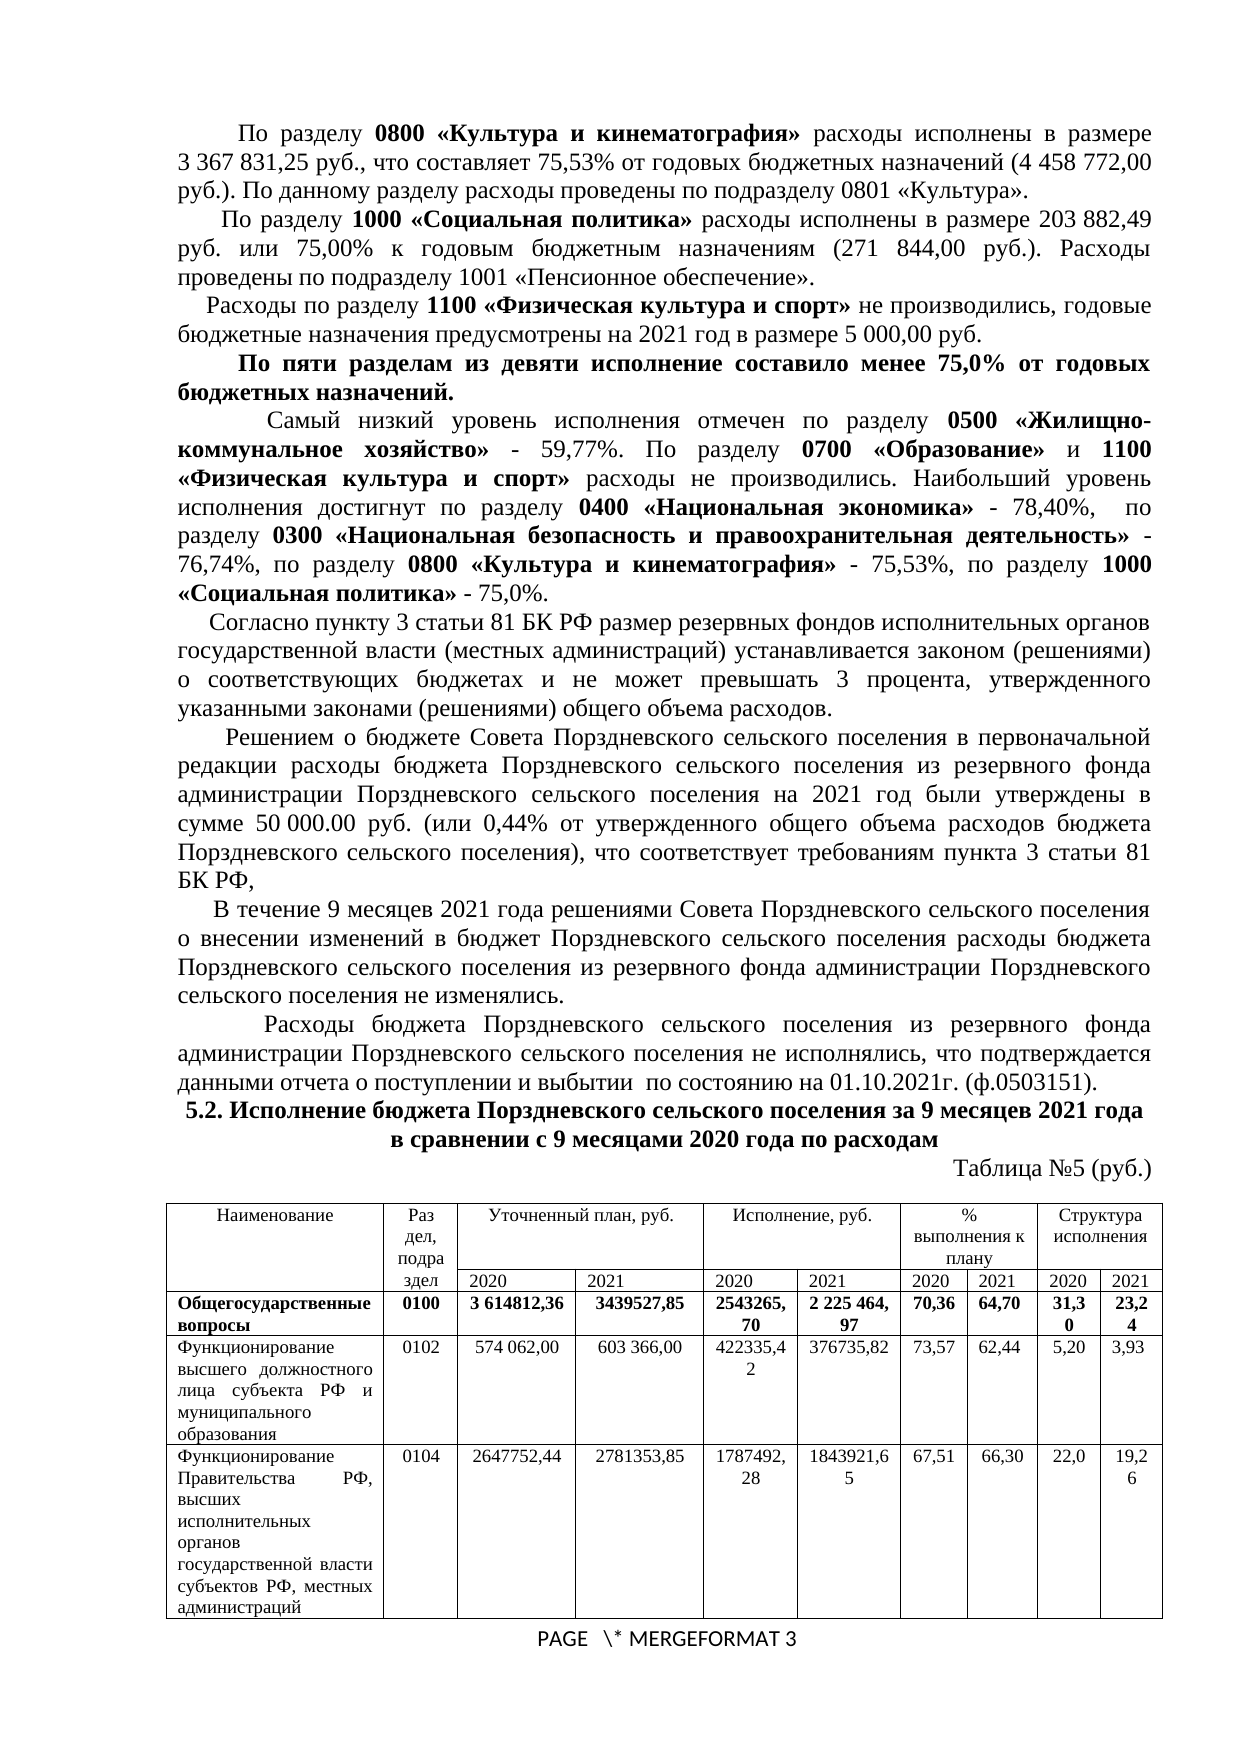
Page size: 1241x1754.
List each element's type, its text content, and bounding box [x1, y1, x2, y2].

text В течение 9 месяцев 2021 года решениями Совета Порздневского сельского поселения о внесении изменений в бюджет Порздневского сельского поселения расходы бюджета Порздневского сельского поселения из резервного фонда администрации Порздневского сельского поселения не изменялись. [177, 894, 1152, 1009]
table_cell 73,57 [901, 1336, 967, 1444]
table_cell 574 062,00 [458, 1336, 575, 1444]
table_cell 66,30 [968, 1445, 1037, 1618]
text Расходы бюджета Порздневского сельского поселения из резервного фонда администрации Порздневского сельского поселения не исполнялись, что подтверждается данными отчета о поступлении и выбытии по состоянию на 01.10.2021г. (ф.0503151). [177, 1009, 1152, 1096]
table_cell 2020 [458, 1270, 575, 1291]
table_cell 2021 [576, 1270, 703, 1291]
table_header Структура исполнения [1038, 1204, 1162, 1268]
text Решением о бюджете Совета Порздневского сельского поселения в первоначальной редакции расходы бюджета Порздневского сельского поселения из резервного фонда администрации Порздневского сельского поселения на 2021 год были утверждены в сумме 50 000.00 руб. (или 0,44% от утвержденного общего объема расходов бюджета Порздневского сельского поселения), что соответствует требованиям пункта 3 статьи 81 БК РФ, [177, 722, 1152, 894]
table_cell 2 225 464,97 [798, 1292, 900, 1335]
table_cell 1787492,28 [704, 1445, 797, 1618]
table_cell 0104 [384, 1445, 457, 1618]
table_cell 3,93 [1101, 1336, 1162, 1444]
table_cell 5,20 [1038, 1336, 1100, 1444]
table_cell 64,70 [968, 1292, 1037, 1335]
table_cell 2021 [968, 1270, 1037, 1291]
table_cell 422335,42 [704, 1336, 797, 1444]
table_header Исполнение, руб. [704, 1204, 900, 1268]
text 5.2. Исполнение бюджета Порздневского сельского поселения за 9 месяцев 2021 года в сравнении с 9 месяцами 2020 года по расходам [177, 1096, 1152, 1153]
table_cell 2543265,70 [704, 1292, 797, 1335]
text По разделу 0800 «Культура и кинематография» расходы исполнены в размере 3 367 831,25 руб., что составляет 75,53% от годовых бюджетных назначений (4 458 772,00 руб.). По данному разделу расходы проведены по подразделу 0801 «Культура». [177, 118, 1152, 204]
table_cell 3 614812,36 [458, 1292, 575, 1335]
table_cell 31,30 [1038, 1292, 1100, 1335]
text По пяти разделам из девяти исполнение составило менее 75,0% от годовых бюджетных назначений. [177, 348, 1152, 406]
table_cell 19,26 [1101, 1445, 1162, 1618]
table_cell 23,24 [1101, 1292, 1162, 1335]
table_header % выполнения к плану [901, 1204, 1037, 1268]
table_cell 0100 [384, 1292, 457, 1335]
table_cell 2020 [1038, 1270, 1100, 1291]
text Согласно пункту 3 статьи 81 БК РФ размер резервных фондов исполнительных органов государственной власти (местных администраций) устанавливается законом (решениями) о соответствующих бюджетах и не может превышать 3 процента, утвержденного указанными законами (решениями) общего объема расходов. [177, 607, 1152, 722]
table_cell Общегосударственные вопросы [167, 1292, 383, 1335]
table_header Наименование [167, 1204, 383, 1291]
table_cell 1843921,65 [798, 1445, 900, 1618]
table_cell 62,44 [968, 1336, 1037, 1444]
text По разделу 1000 «Социальная политика» расходы исполнены в размере 203 882,49 руб. или 75,00% к годовым бюджетным назначениям (271 844,00 руб.). Расходы проведены по подразделу 1001 «Пенсионное обеспечение». [177, 204, 1152, 291]
table_cell 3439527,85 [576, 1292, 703, 1335]
table_cell 22,0 [1038, 1445, 1100, 1618]
table_cell Функционирование Правительства РФ, высших исполнительных органов государственной власти субъектов РФ, местных администраций [167, 1445, 383, 1618]
text Таблица №5 (руб.) [177, 1153, 1152, 1182]
table_cell 0102 [384, 1336, 457, 1444]
table_cell 2020 [704, 1270, 797, 1291]
table_cell 2781353,85 [576, 1445, 703, 1618]
table_cell 67,51 [901, 1445, 967, 1618]
text Расходы по разделу 1100 «Физическая культура и спорт» не производились, годовые бюджетные назначения предусмотрены на 2021 год в размере 5 000,00 руб. [177, 291, 1152, 348]
table_cell 376735,82 [798, 1336, 900, 1444]
table_cell 70,36 [901, 1292, 967, 1335]
table_cell 2021 [1101, 1270, 1162, 1291]
table_cell 603 366,00 [576, 1336, 703, 1444]
table_cell Функционирование высшего должностного лица субъекта РФ и муниципального образования [167, 1336, 383, 1444]
text Самый низкий уровень исполнения отмечен по разделу 0500 «Жилищно-коммунальное хозяйство» - 59,77%. По разделу 0700 «Образование» и 1100 «Физическая культура и спорт» расходы не производились. Наибольший уровень исполнения достигнут по разделу 0400 «Национальная экономика» - 78,40%, по разделу 0300 «Национальная безопасность и правоохранительная деятельность» - 76,74%, по разделу 0800 «Культура и кинематография» - 75,53%, по разделу 1000 «Социальная политика» - 75,0%. [177, 406, 1152, 607]
table_cell 2020 [901, 1270, 967, 1291]
table_cell 2647752,44 [458, 1445, 575, 1618]
table_header Раз дел, подраздел [384, 1204, 457, 1291]
table_header Уточненный план, руб. [458, 1204, 703, 1268]
table_cell 2021 [798, 1270, 900, 1291]
